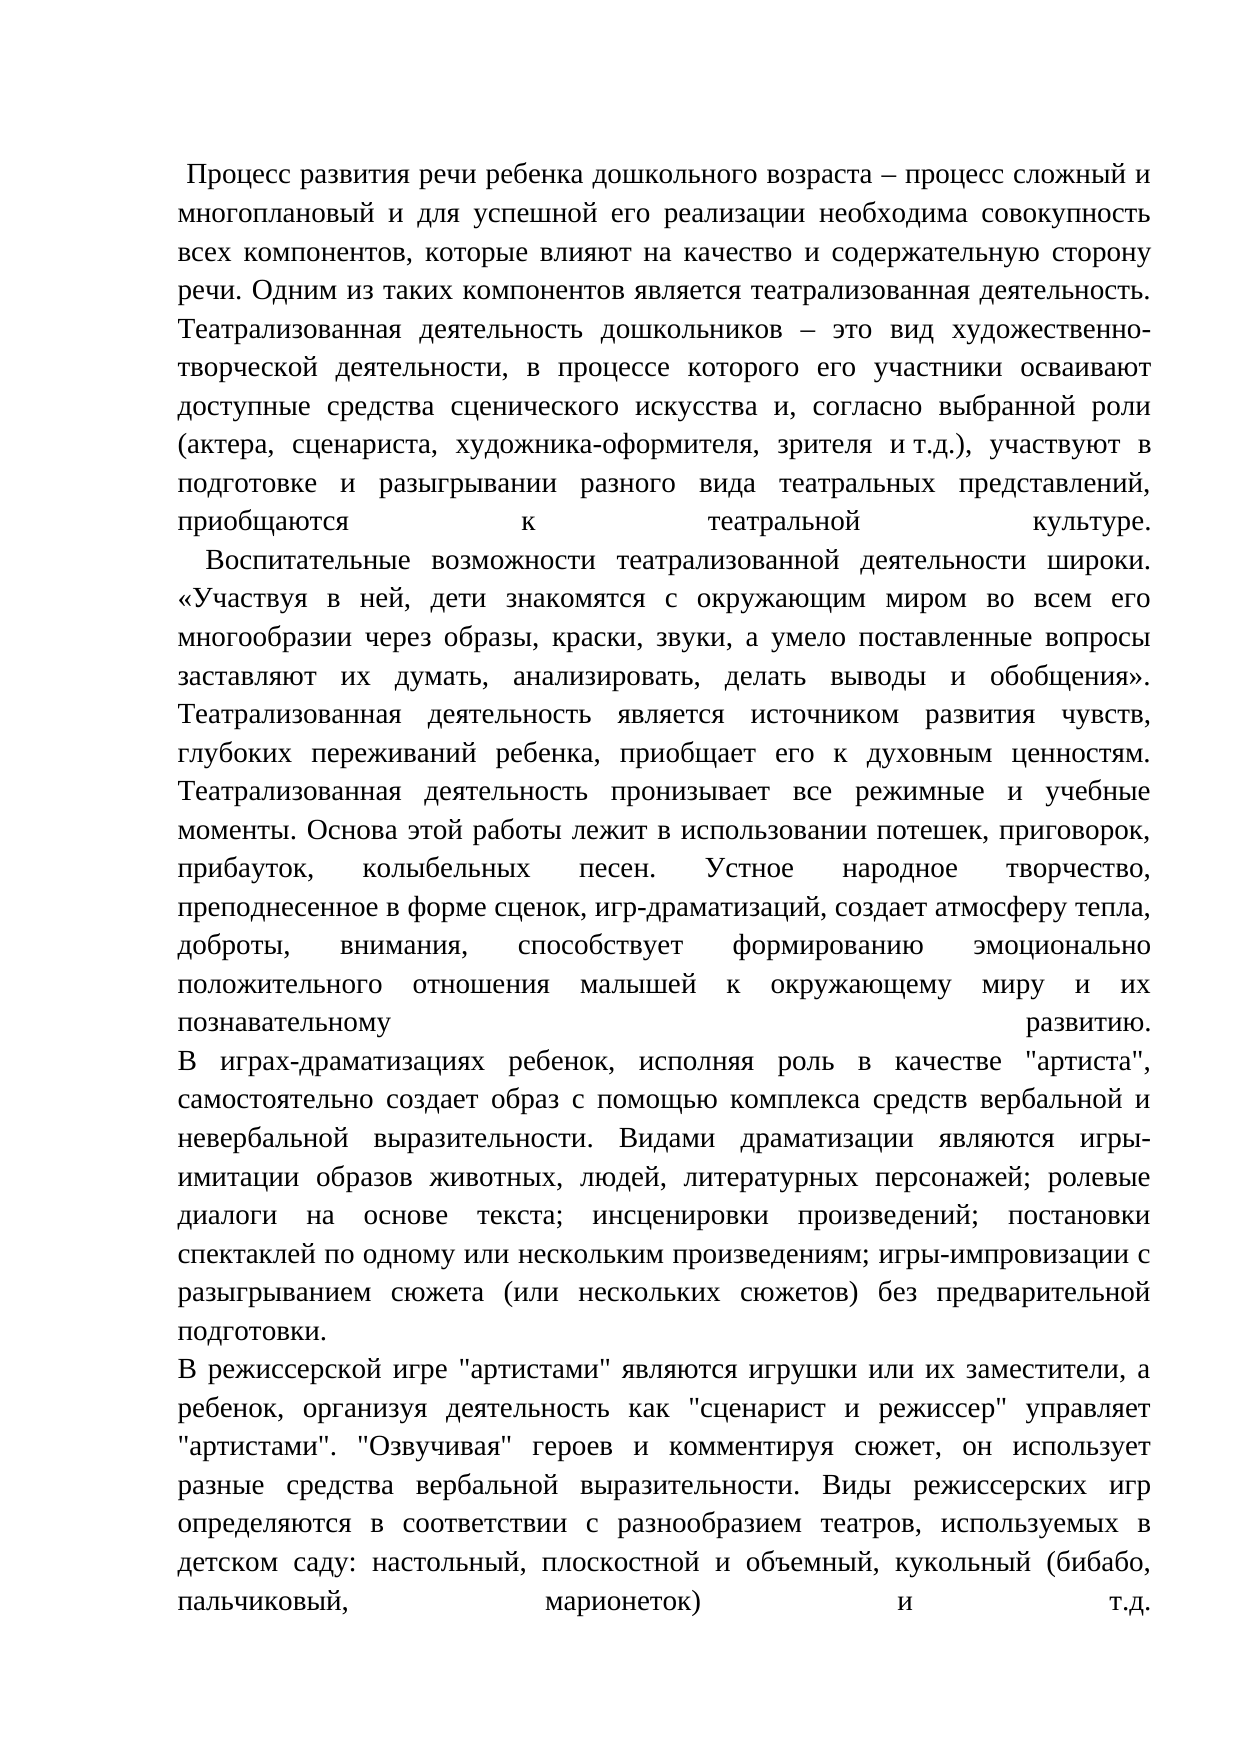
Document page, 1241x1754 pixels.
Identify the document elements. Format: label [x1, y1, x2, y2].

text [177, 118, 1152, 1616]
